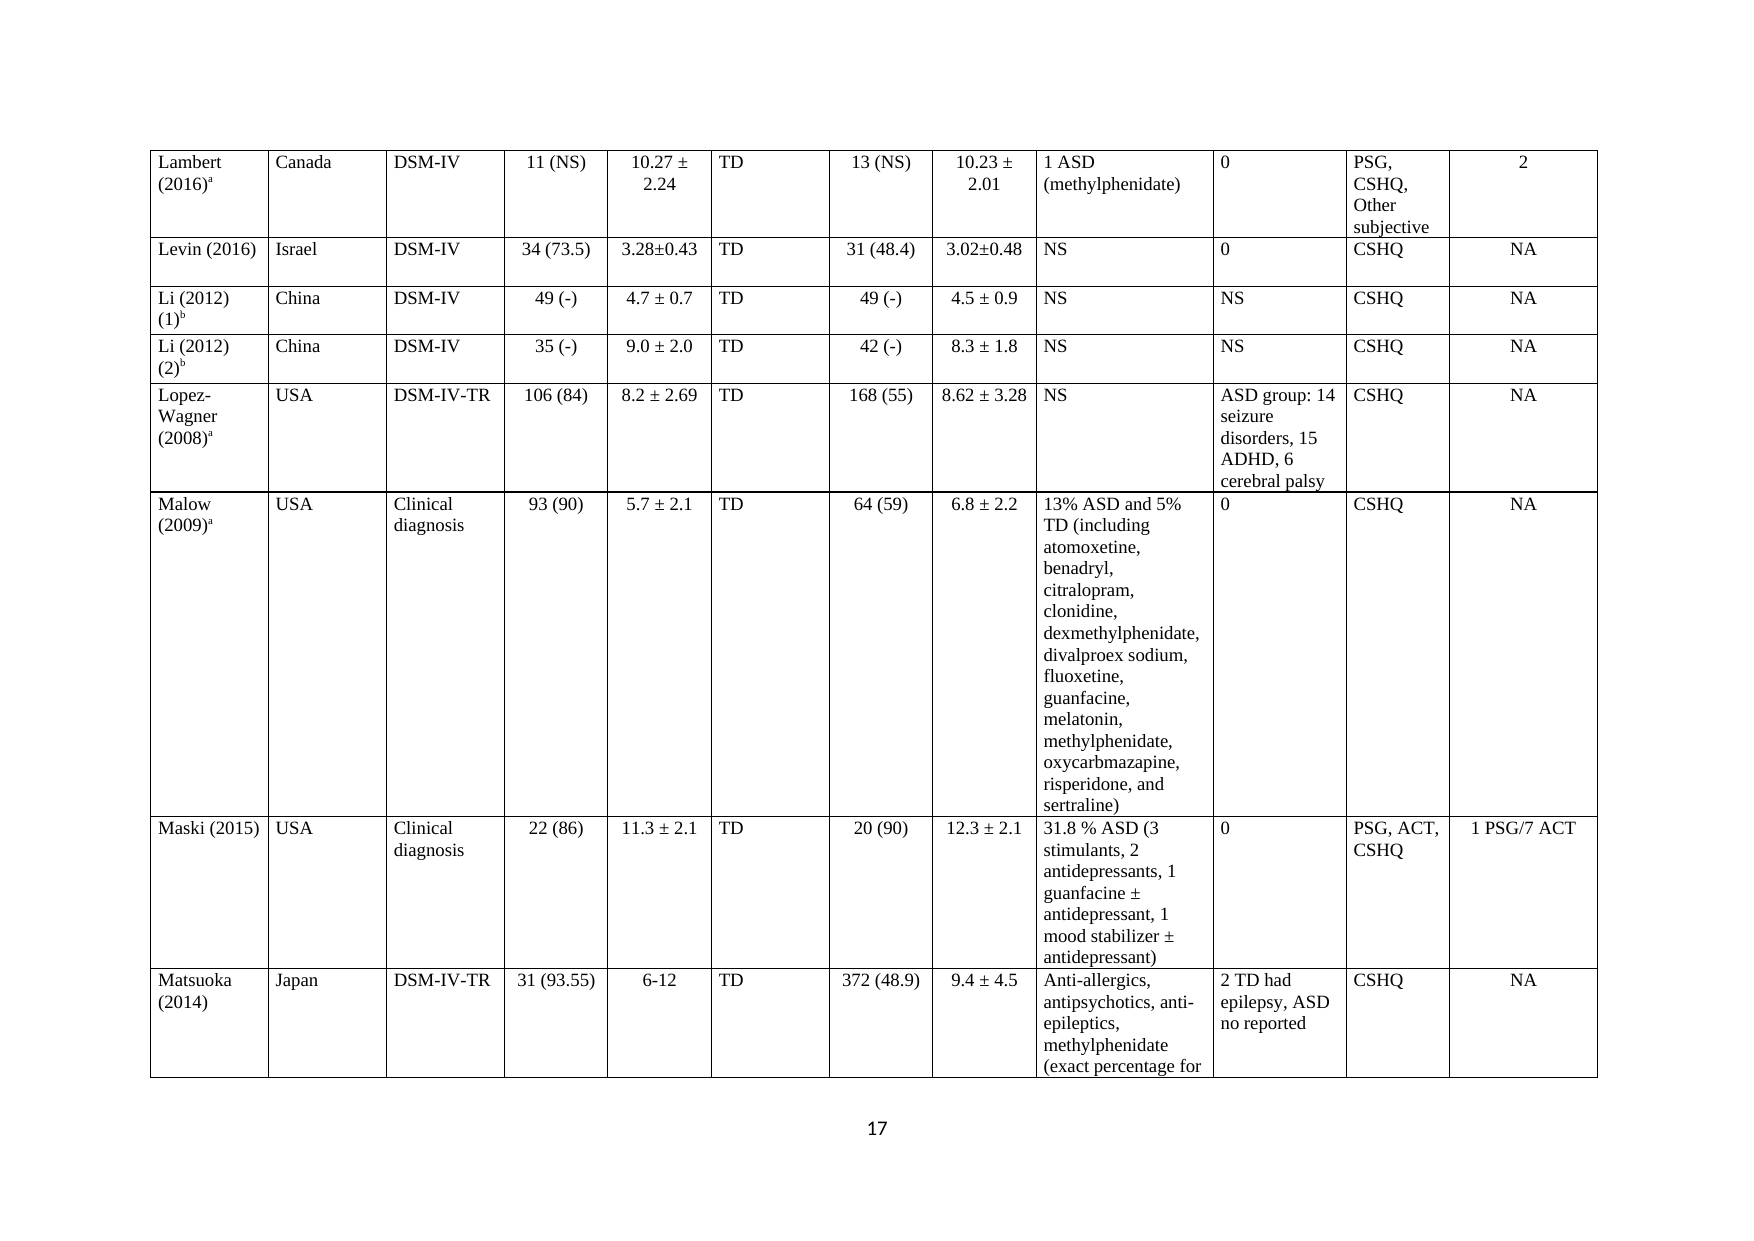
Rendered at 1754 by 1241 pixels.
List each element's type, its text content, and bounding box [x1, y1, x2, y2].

table_cell 2 [1450, 151, 1597, 237]
table_cell 20 (90) [830, 817, 932, 968]
table_cell 1 PSG/7 ACT [1450, 817, 1597, 968]
table_cell Israel [269, 238, 386, 286]
table_cell TD [712, 287, 829, 334]
table_cell 31 (93.55) [505, 969, 607, 1077]
table_cell TD [712, 151, 829, 237]
table_cell PSG, ACT, CSHQ [1347, 817, 1449, 968]
table_cell TD [712, 817, 829, 968]
table_cell CSHQ [1347, 384, 1449, 491]
table_cell Canada [269, 151, 386, 237]
table_cell DSM-IV-TR [387, 969, 504, 1077]
table_cell 168 (55) [830, 384, 932, 491]
table_cell 8.62 ± 3.28 [933, 384, 1036, 491]
table_cell 12.3 ± 2.1 [933, 817, 1036, 968]
table_cell DSM-IV [387, 238, 504, 286]
table_cell NA [1450, 238, 1597, 286]
table_cell CSHQ [1347, 335, 1449, 383]
table_cell 13% ASD and 5% TD (including atomoxetine, benadryl, citralopram, clonidine, dexmethylphenidate, divalproex sodium, fluoxetine, guanfacine, melatonin, methylphenidate, oxycarbmazapine, risperidone, and sertraline) [1037, 493, 1213, 816]
table_cell NS [1037, 384, 1213, 491]
table_cell 106 (84) [505, 384, 607, 491]
table_cell NS [1037, 287, 1213, 334]
table_cell Li (2012) (1)b [151, 287, 268, 334]
table_cell China [269, 335, 386, 383]
table_cell 22 (86) [505, 817, 607, 968]
table_cell DSM-IV [387, 335, 504, 383]
table_cell NS [1037, 238, 1213, 286]
table_cell 4.7 ± 0.7 [608, 287, 711, 334]
table_cell PSG, CSHQ, Other subjective [1347, 151, 1449, 237]
table_cell USA [269, 384, 386, 491]
table_cell 42 (-) [830, 335, 932, 383]
table_cell TD [712, 238, 829, 286]
table_cell 6-12 [608, 969, 711, 1077]
table_cell TD [712, 384, 829, 491]
table_cell NA [1450, 969, 1597, 1077]
table_cell TD [712, 493, 829, 816]
table_cell 31 (48.4) [830, 238, 932, 286]
table_cell CSHQ [1347, 287, 1449, 334]
table_cell NA [1450, 335, 1597, 383]
table_cell 9.0 ± 2.0 [608, 335, 711, 383]
table_cell 11 (NS) [505, 151, 607, 237]
table_cell 64 (59) [830, 493, 932, 816]
table_cell 13 (NS) [830, 151, 932, 237]
table_cell 0 [1214, 493, 1346, 816]
table_cell 3.28±0.43 [608, 238, 711, 286]
table_cell 8.3 ± 1.8 [933, 335, 1036, 383]
table_cell CSHQ [1347, 238, 1449, 286]
table_cell Matsuoka (2014) [151, 969, 268, 1077]
table_cell 35 (-) [505, 335, 607, 383]
table_cell Clinical diagnosis [387, 493, 504, 816]
table_cell TD [712, 335, 829, 383]
table_cell 93 (90) [505, 493, 607, 816]
table_cell 49 (-) [830, 287, 932, 334]
table_cell NA [1450, 287, 1597, 334]
table_cell USA [269, 493, 386, 816]
table_cell Lambert (2016)a [151, 151, 268, 237]
table_cell ASD group: 14 seizure disorders, 15 ADHD, 6 cerebral palsy [1214, 384, 1346, 491]
table_cell NA [1450, 493, 1597, 816]
table_cell USA [269, 817, 386, 968]
table_cell NS [1214, 335, 1346, 383]
table_cell China [269, 287, 386, 334]
table_cell Li (2012) (2)b [151, 335, 268, 383]
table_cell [1214, 969, 1346, 1077]
table_cell CSHQ [1347, 969, 1449, 1077]
table_cell NA [1450, 384, 1597, 491]
table_cell 8.2 ± 2.69 [608, 384, 711, 491]
table_cell 49 (-) [505, 287, 607, 334]
table_cell DSM-IV-TR [387, 384, 504, 491]
table_cell 11.3 ± 2.1 [608, 817, 711, 968]
table_cell Japan [269, 969, 386, 1077]
table_cell CSHQ [1347, 493, 1449, 816]
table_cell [1037, 969, 1213, 1077]
table_cell 6.8 ± 2.2 [933, 493, 1036, 816]
table_cell 1 ASD (methylphenidate) [1037, 151, 1213, 237]
table_cell Lopez-Wagner (2008)a [151, 384, 268, 491]
table_cell 0 [1214, 151, 1346, 237]
table_cell Levin (2016) [151, 238, 268, 286]
table_cell 10.23 ± 2.01 [933, 151, 1036, 237]
table_cell 9.4 ± 4.5 [933, 969, 1036, 1077]
table_cell Clinical diagnosis [387, 817, 504, 968]
table_cell Malow (2009)a [151, 493, 268, 816]
table_cell Maski (2015) [151, 817, 268, 968]
table_cell TD [712, 969, 829, 1077]
table_cell 0 [1214, 817, 1346, 968]
table_cell 4.5 ± 0.9 [933, 287, 1036, 334]
table_cell NS [1037, 335, 1213, 383]
table_cell 10.27 ± 2.24 [608, 151, 711, 237]
table_cell 5.7 ± 2.1 [608, 493, 711, 816]
table_cell 0 [1214, 238, 1346, 286]
table_cell 34 (73.5) [505, 238, 607, 286]
table_cell 3.02±0.48 [933, 238, 1036, 286]
table_cell 372 (48.9) [830, 969, 932, 1077]
table_cell 31.8 % ASD (3 stimulants, 2 antidepressants, 1 guanfacine ± antidepressant, 1 mood stabilizer ± antidepressant) [1037, 817, 1213, 968]
table_cell NS [1214, 287, 1346, 334]
table_cell DSM-IV [387, 151, 504, 237]
table_cell DSM-IV [387, 287, 504, 334]
